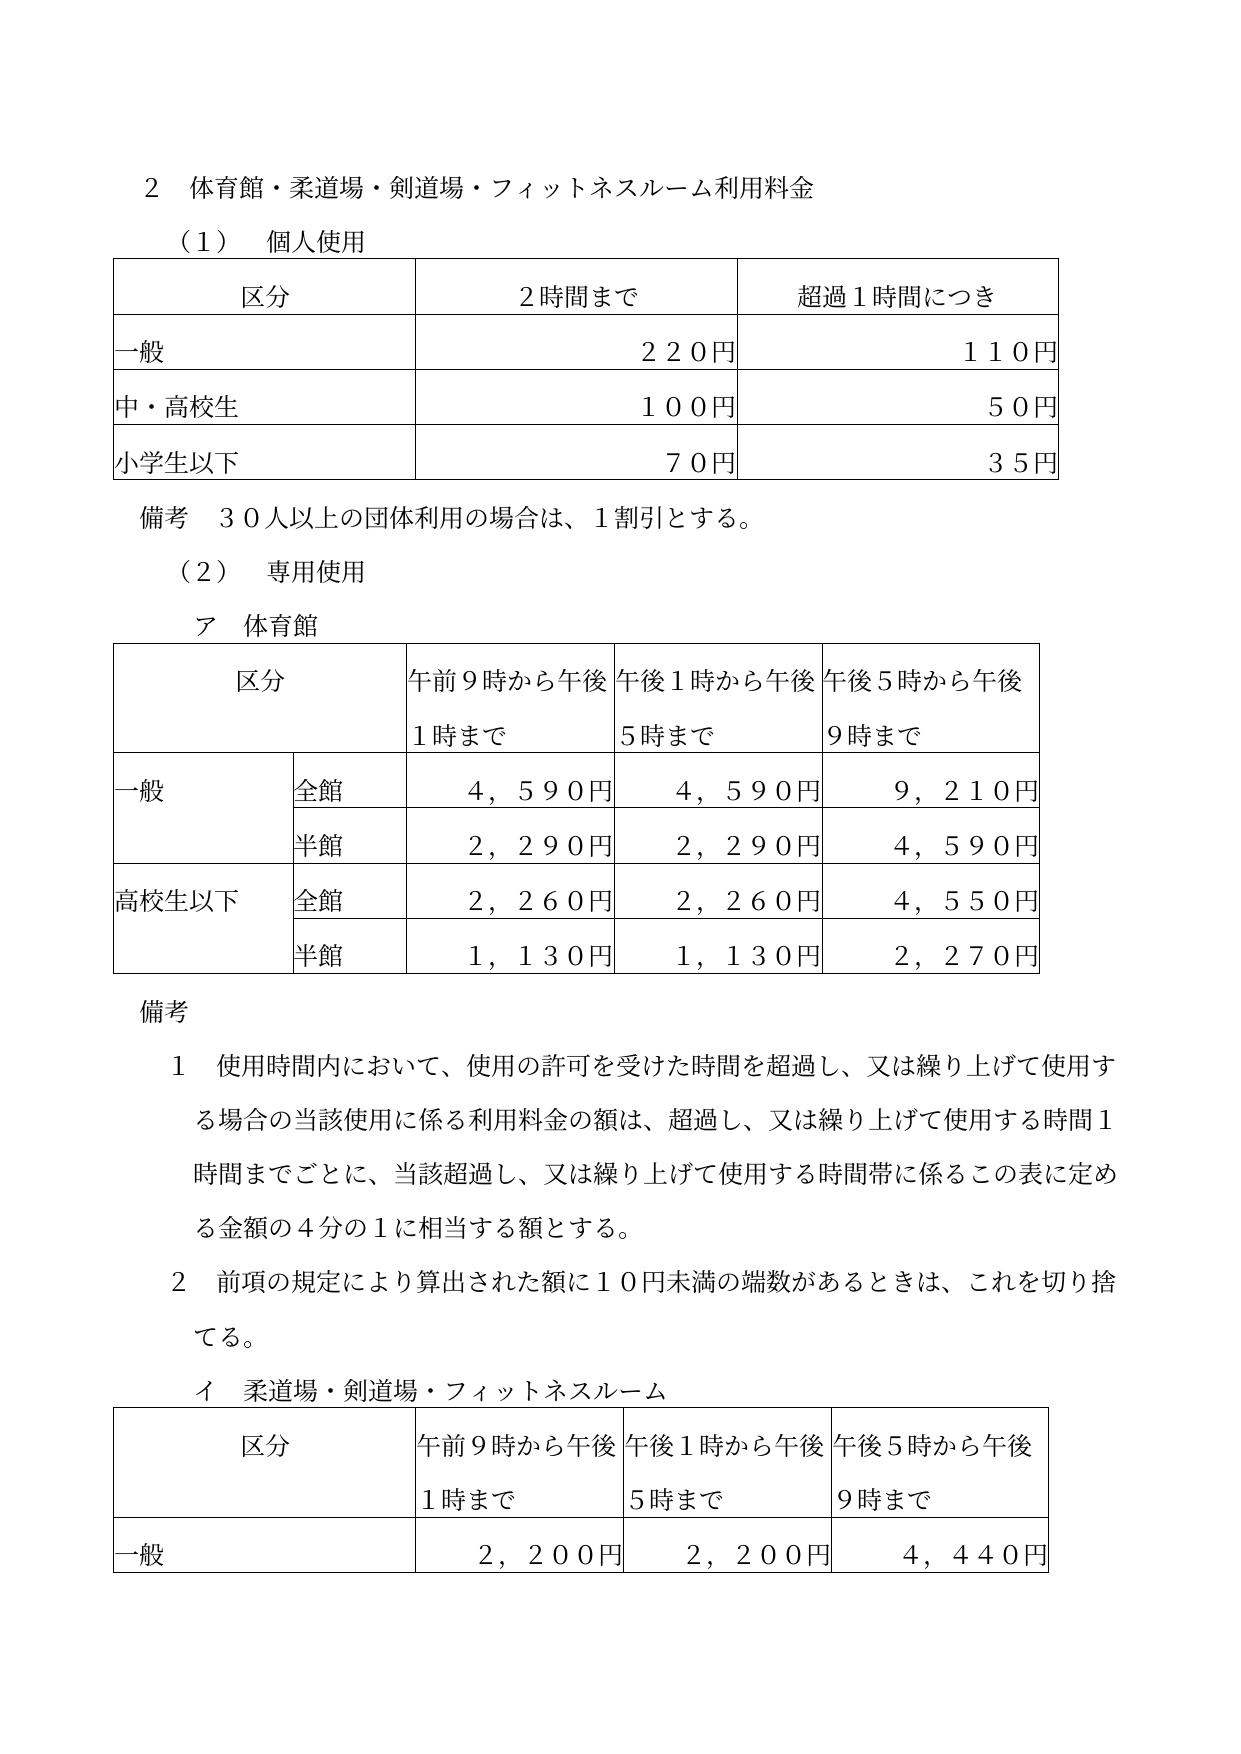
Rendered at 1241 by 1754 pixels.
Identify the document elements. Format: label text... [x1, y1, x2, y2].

table_cell ４，４４０円 [832, 1518, 1048, 1572]
table_cell 半館 [294, 919, 406, 973]
table_cell ４，５９０円 [407, 753, 614, 807]
table_header 区分 [114, 1408, 415, 1517]
table_cell ５０円 [738, 370, 1058, 424]
table_cell 半館 [294, 808, 406, 862]
table_cell 一般 [114, 753, 293, 862]
table_cell 小学生以下 [114, 425, 415, 479]
table_cell ２２０円 [416, 315, 737, 369]
table_cell １，１３０円 [615, 919, 822, 973]
table_cell 中・高校生 [114, 370, 415, 424]
table_cell ２，２７０円 [823, 919, 1039, 973]
table_cell １１０円 [738, 315, 1058, 369]
table_header 午前９時から午後１時まで [407, 644, 614, 752]
table_header 区分 [114, 644, 406, 752]
table_cell ２，２００円 [624, 1518, 831, 1572]
table_cell ４，５５０円 [823, 864, 1039, 918]
text ２ 前項の規定により算出された額に１０円未満の端数があるときは、これを切り捨てる。 [167, 1245, 1128, 1353]
text （２） 専用使用 [167, 534, 1128, 588]
table_header 区分 [114, 259, 415, 313]
text 備考 [139, 974, 1128, 1028]
table_cell 高校生以下 [114, 864, 293, 973]
table_cell １００円 [416, 370, 737, 424]
table_cell 一般 [114, 1518, 415, 1572]
table_cell ７０円 [416, 425, 737, 479]
table_cell ９，２１０円 [823, 753, 1039, 807]
table_cell ２，２６０円 [615, 864, 822, 918]
table_cell ４，５９０円 [615, 753, 822, 807]
text 備考 ３０人以上の団体利用の場合は、１割引とする。 [139, 480, 1128, 534]
table_cell ２，２００円 [416, 1518, 623, 1572]
text イ 柔道場・剣道場・フィットネスルーム [194, 1353, 1128, 1407]
table_cell 全館 [294, 753, 406, 807]
table_cell 全館 [294, 864, 406, 918]
table_header 午後５時から午後９時まで [832, 1408, 1048, 1517]
text ２ 体育館・柔道場・剣道場・フィットネスルーム利用料金 [139, 150, 1128, 204]
table_header ２時間まで [416, 259, 737, 313]
table_cell 一般 [114, 315, 415, 369]
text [167, 1028, 1128, 1245]
table_cell ４，５９０円 [823, 808, 1039, 862]
table_cell ３５円 [738, 425, 1058, 479]
table_header 午前９時から午後１時まで [416, 1408, 623, 1517]
table_header 午後１時から午後５時まで [624, 1408, 831, 1517]
table_cell １，１３０円 [407, 919, 614, 973]
table_cell ２，２９０円 [615, 808, 822, 862]
table_cell ２，２６０円 [407, 864, 614, 918]
table_header 午後１時から午後５時まで [615, 644, 822, 752]
table_header 午後５時から午後９時まで [823, 644, 1039, 752]
text ア 体育館 [194, 588, 1128, 643]
table_header 超過１時間につき [738, 259, 1058, 313]
text （１） 個人使用 [167, 204, 1128, 258]
table_cell ２，２９０円 [407, 808, 614, 862]
